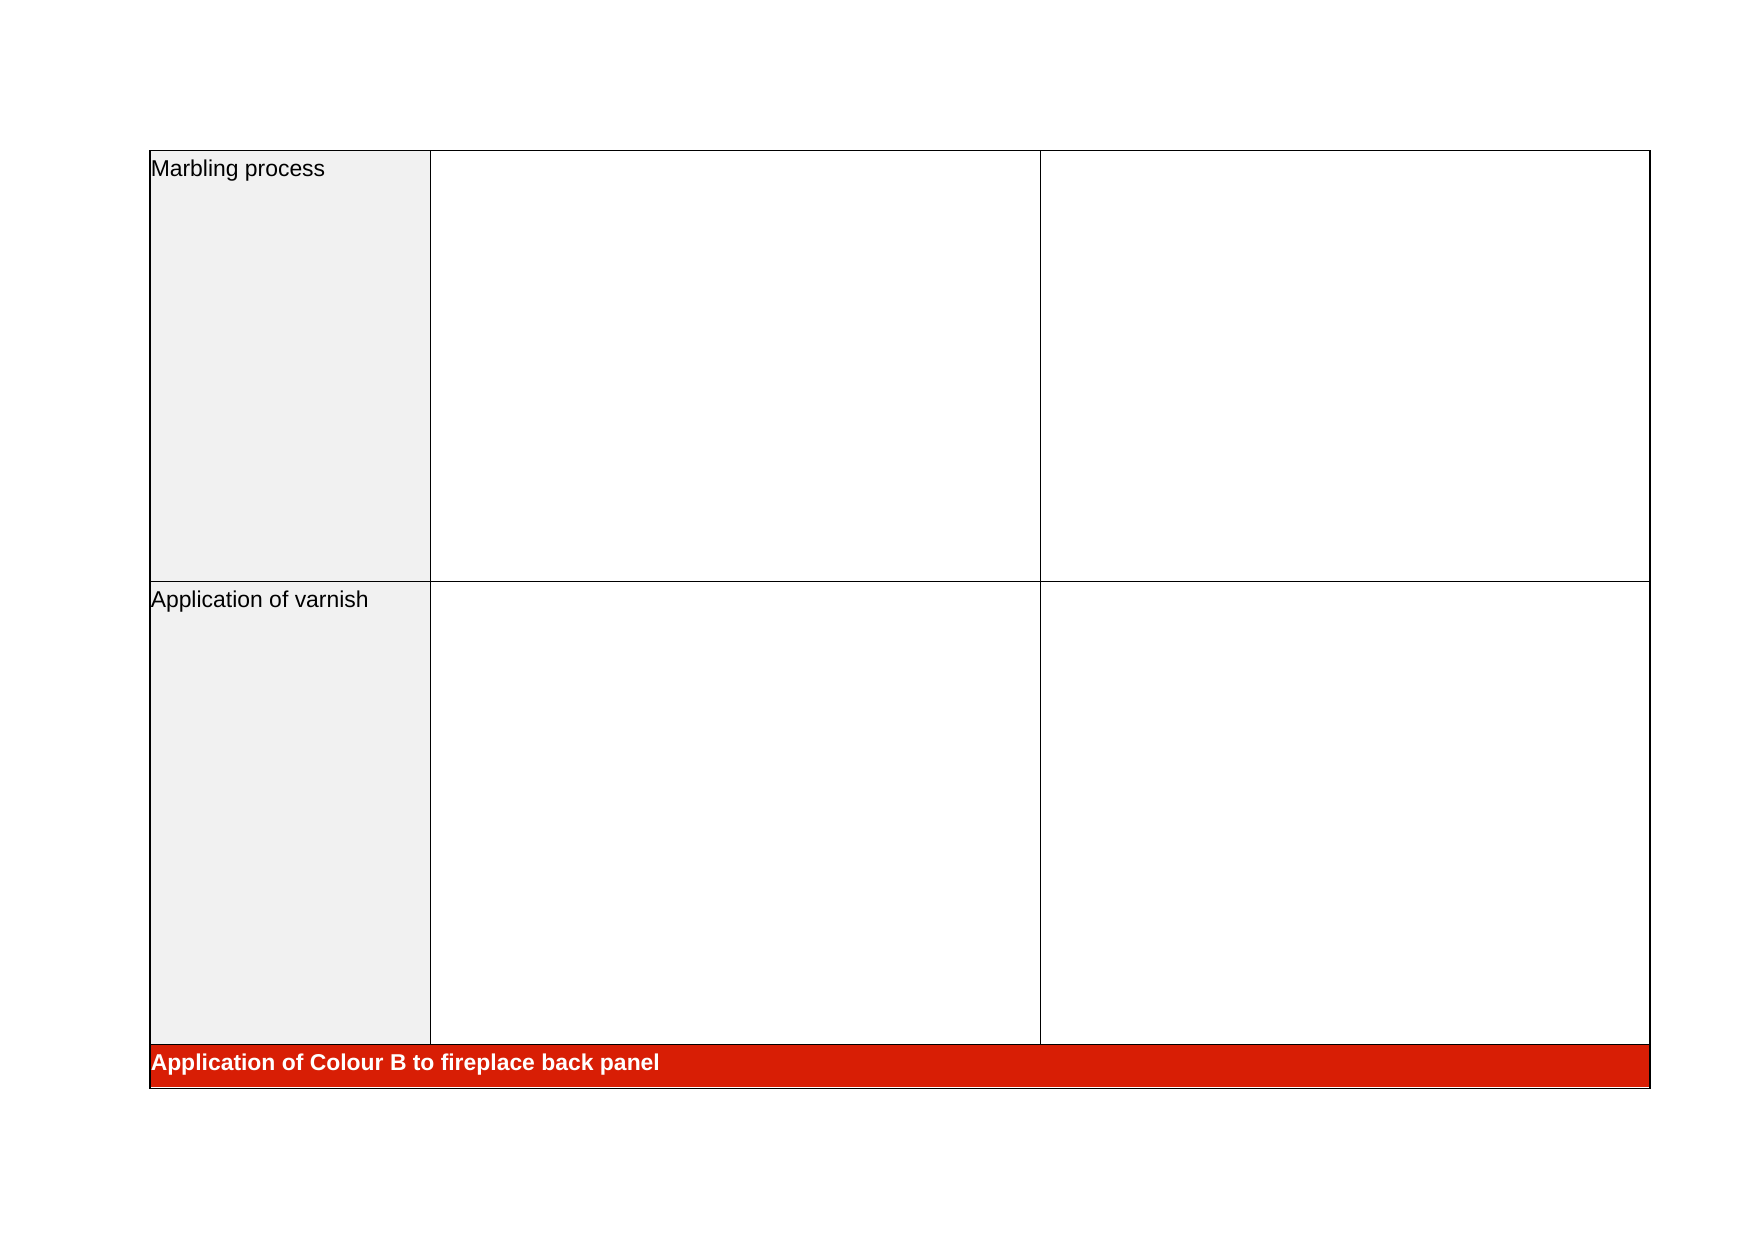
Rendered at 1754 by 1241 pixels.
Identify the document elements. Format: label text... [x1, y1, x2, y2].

table_cell [1041, 151, 1649, 581]
table_cell Application of Colour B to fireplace back panel [151, 1045, 1649, 1087]
table_cell Marbling process [151, 151, 430, 581]
table_cell [431, 151, 1040, 581]
table_cell [1041, 582, 1649, 1044]
table_cell Application of varnish [151, 582, 430, 1044]
table_cell [431, 582, 1040, 1044]
